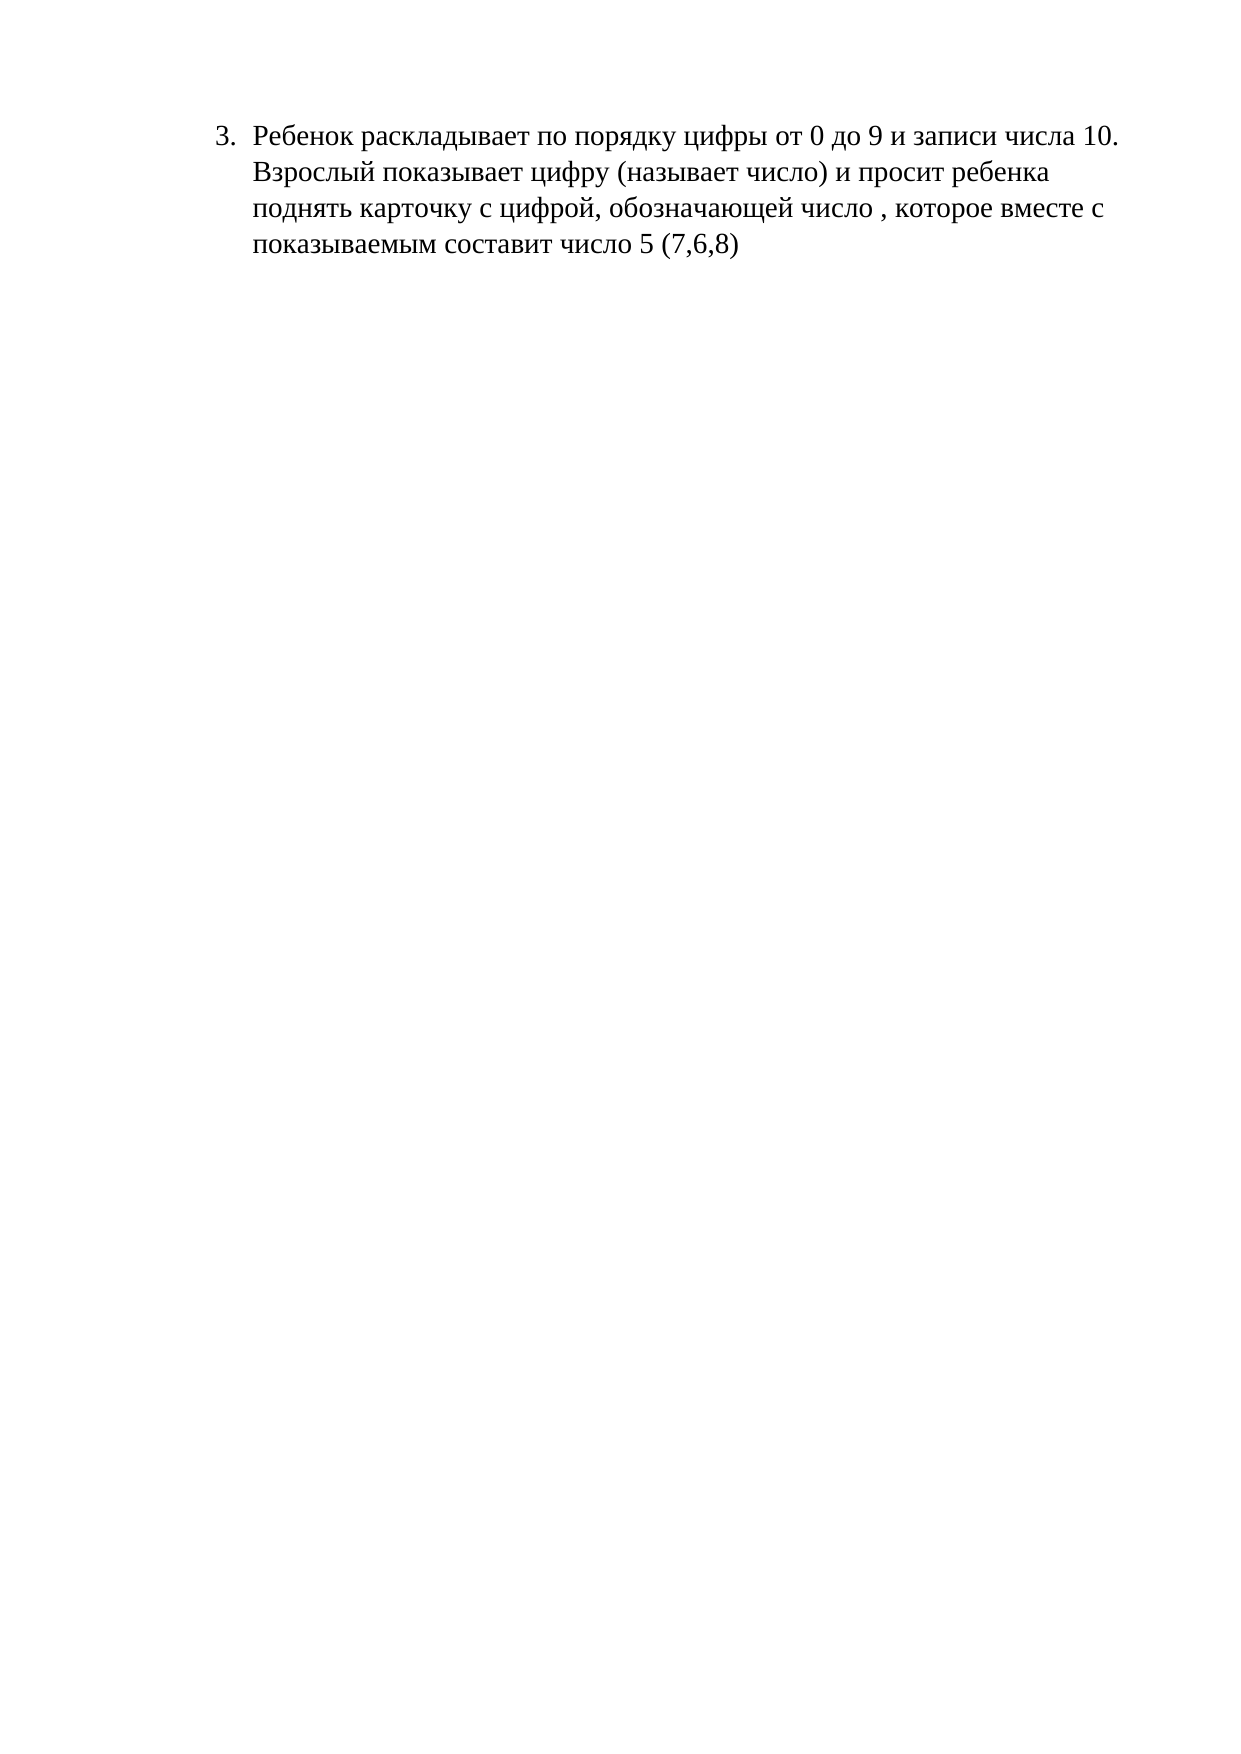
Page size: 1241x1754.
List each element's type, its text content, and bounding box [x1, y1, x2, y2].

list Ребенок раскладывает по порядку цифры от 0 до 9 и записи числа 10. Взрослый показывает цифру (называет число) и просит ребенка поднять карточку с цифрой, обозначающей число , которое вместе с показываемым составит число 5 (7,6,8) [215, 118, 1152, 260]
